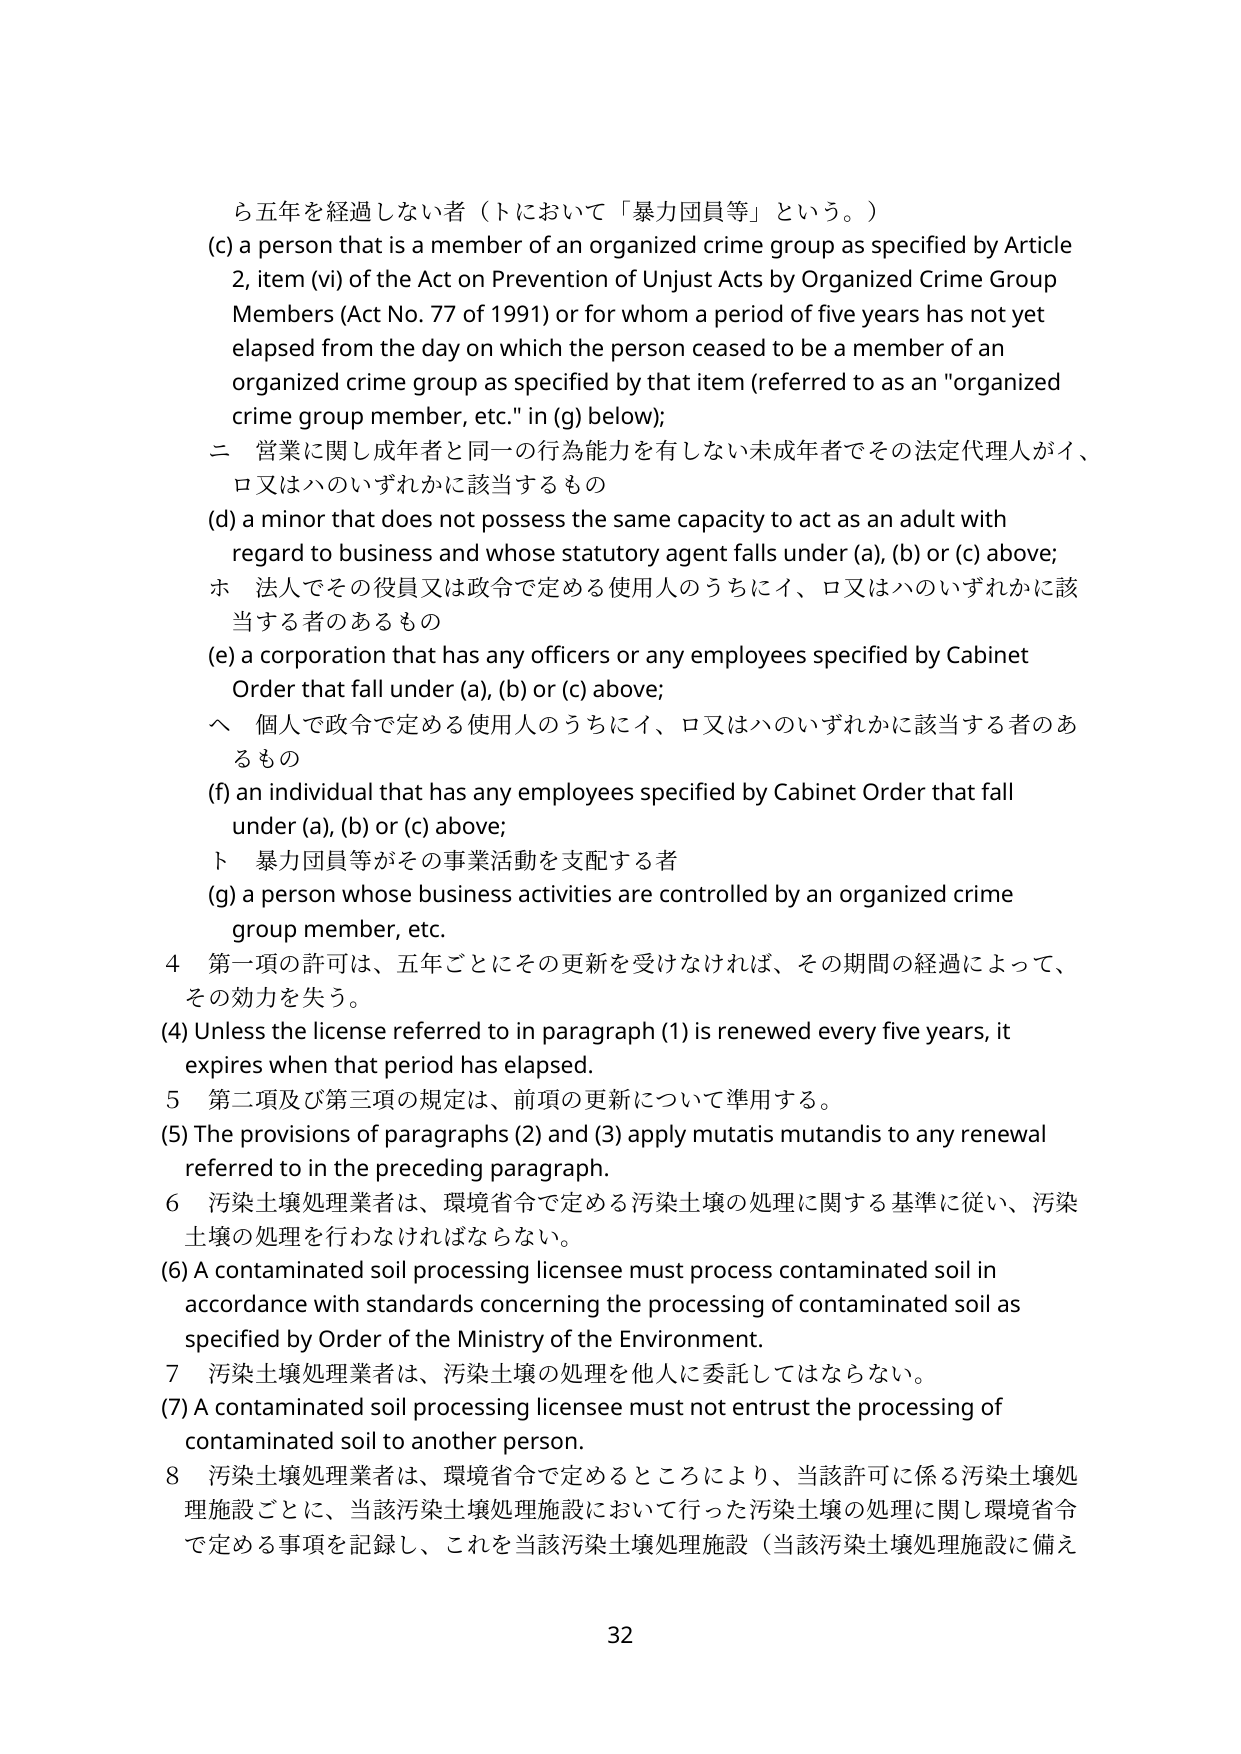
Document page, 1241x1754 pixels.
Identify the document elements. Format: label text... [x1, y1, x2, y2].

text ４ 第一項の許可は、五年ごとにその更新を受けなければ、その期間の経過によって、その効力を失う。 [161, 945, 1079, 1014]
text (7) A contaminated soil processing licensee must not entrust the processing of contaminated soil to another person. [161, 1389, 1079, 1458]
text (5) The provisions of paragraphs (2) and (3) apply mutatis mutandis to any renewal referred to in the preceding paragraph. [161, 1116, 1079, 1184]
text ニ 営業に関し成年者と同一の行為能力を有しない未成年者でその法定代理人がイ、ロ又はハのいずれかに該当するもの [207, 433, 1079, 501]
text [161, 1458, 1079, 1560]
text (f) an individual that has any employees specified by Cabinet Order that fall under (a), (b) or (c) above; [207, 774, 1079, 843]
text ６ 汚染土壌処理業者は、環境省令で定める汚染土壌の処理に関する基準に従い、汚染土壌の処理を行わなければならない。 [161, 1184, 1079, 1253]
text (4) Unless the license referred to in paragraph (1) is renewed every five years, it expires when that period has elapsed. [161, 1014, 1079, 1082]
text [207, 194, 1079, 228]
text (e) a corporation that has any officers or any employees specified by Cabinet Order that fall under (a), (b) or (c) above; [207, 638, 1079, 706]
text ホ 法人でその役員又は政令で定める使用人のうちにイ、ロ又はハのいずれかに該当する者のあるもの [207, 569, 1079, 638]
text (c) a person that is a member of an organized crime group as specified by Article 2, item (vi) of the Act on Prevention of Unjust Acts by Organized Crime Group Members (Act No. 77 of 1991) or for whom a period of five years has not yet elapsed from the day on which the person ceased to be a member of an organized crime group as specified by that item (referred to as an "organized crime group member, etc." in (g) below); [207, 228, 1079, 433]
text ７ 汚染土壌処理業者は、汚染土壌の処理を他人に委託してはならない。 [161, 1355, 1079, 1389]
text (g) a person whose business activities are controlled by an organized crime group member, etc. [207, 877, 1079, 945]
text (6) A contaminated soil processing licensee must process contaminated soil in accordance with standards concerning the processing of contaminated soil as specified by Order of the Ministry of the Environment. [161, 1253, 1079, 1355]
text ５ 第二項及び第三項の規定は、前項の更新について準用する。 [161, 1082, 1079, 1116]
text ヘ 個人で政令で定める使用人のうちにイ、ロ又はハのいずれかに該当する者のあるもの [207, 706, 1079, 774]
text ト 暴力団員等がその事業活動を支配する者 [207, 843, 1079, 877]
text (d) a minor that does not possess the same capacity to act as an adult with regard to business and whose statutory agent falls under (a), (b) or (c) above; [207, 501, 1079, 569]
